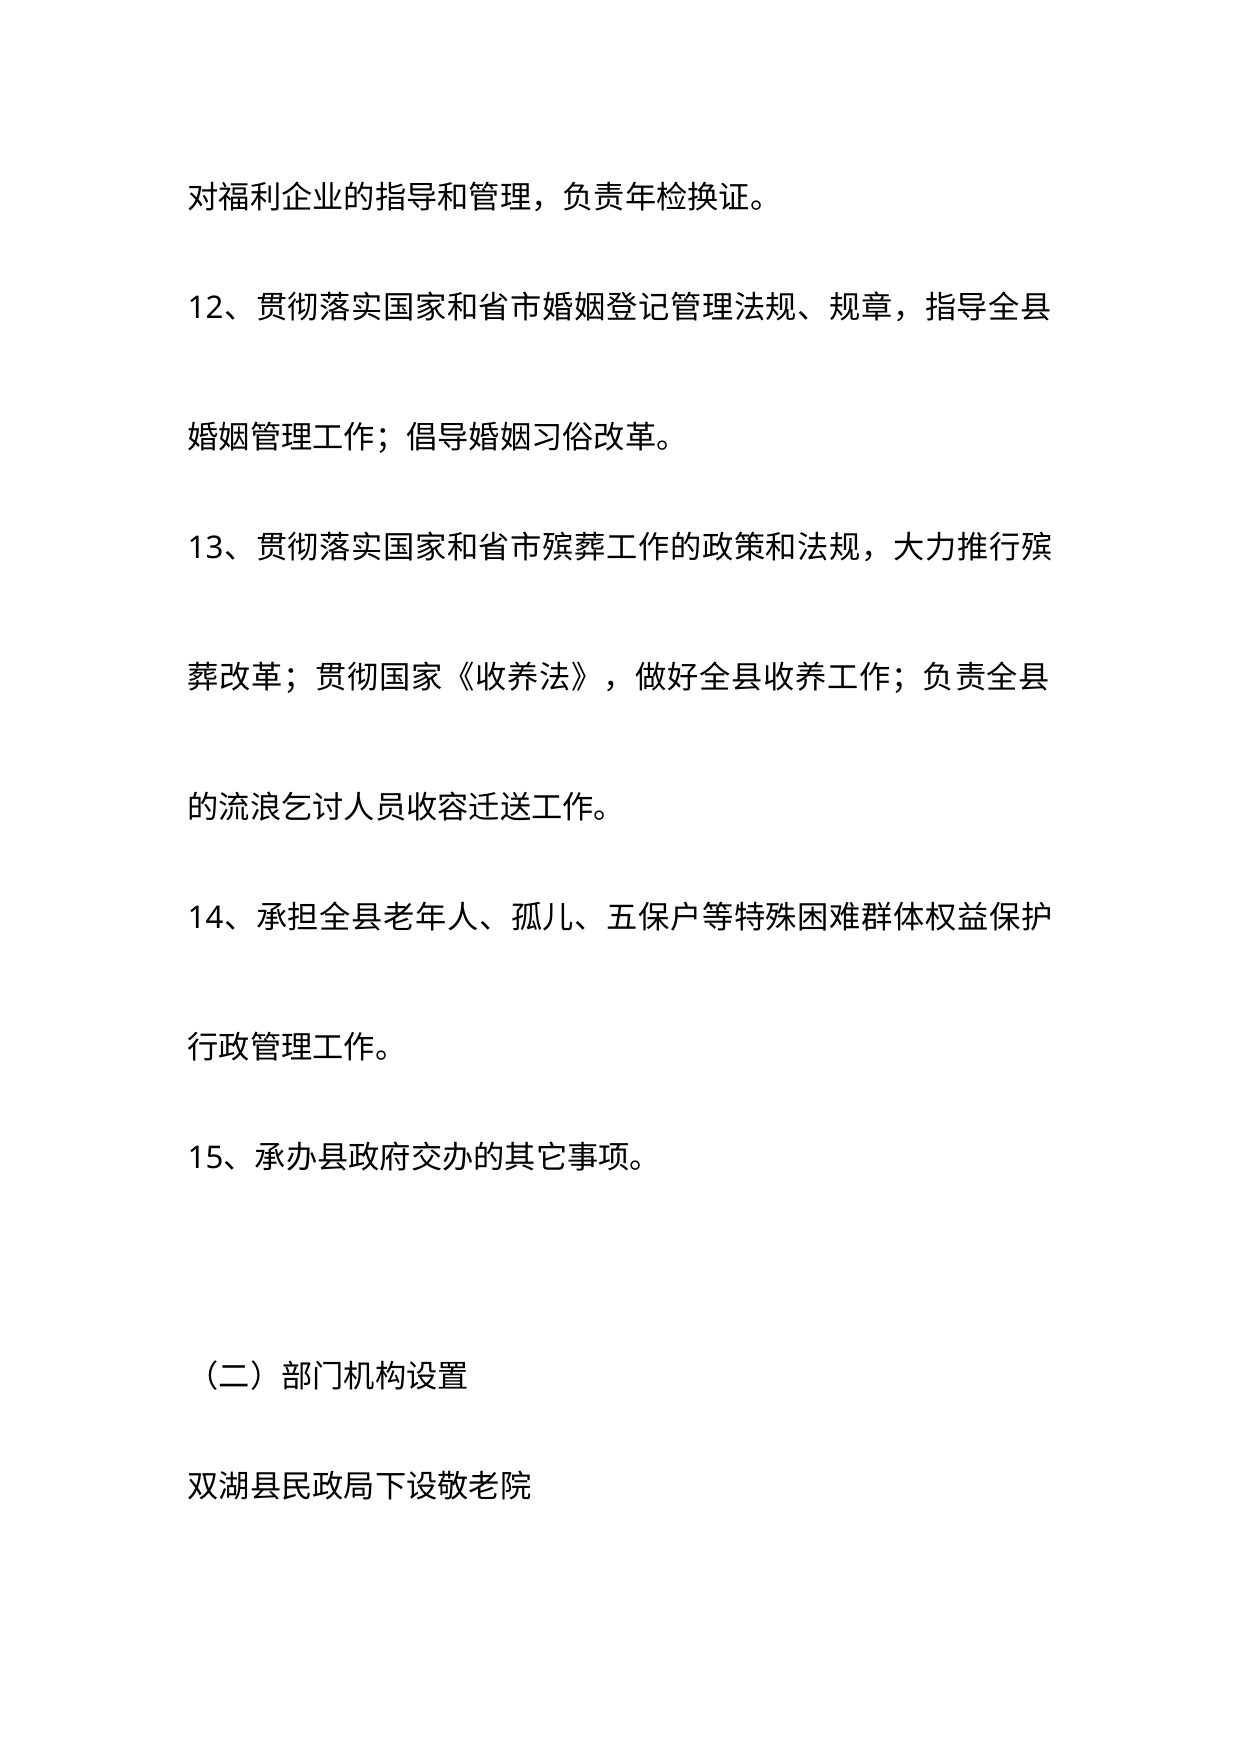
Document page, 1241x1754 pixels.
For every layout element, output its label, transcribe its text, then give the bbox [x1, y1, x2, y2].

text 15、承办县政府交办的其它事项。 [187, 1123, 1053, 1188]
text 12、贯彻落实国家和省市婚姻登记管理法规、规章，指导全县婚姻管理工作；倡导婚姻习俗改革。 [187, 272, 1053, 467]
text （二）部门机构设置 [187, 1341, 1053, 1406]
text 14、承担全县老年人、孤儿、五保户等特殊困难群体权益保护行政管理工作。 [187, 883, 1053, 1078]
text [187, 162, 1053, 227]
text 13、贯彻落实国家和省市殡葬工作的政策和法规，大力推行殡葬改革；贯彻国家《收养法》，做好全县收养工作；负责全县的流浪乞讨人员收容迁送工作。 [187, 512, 1053, 837]
text 双湖县民政局下设敬老院 [187, 1451, 1053, 1516]
